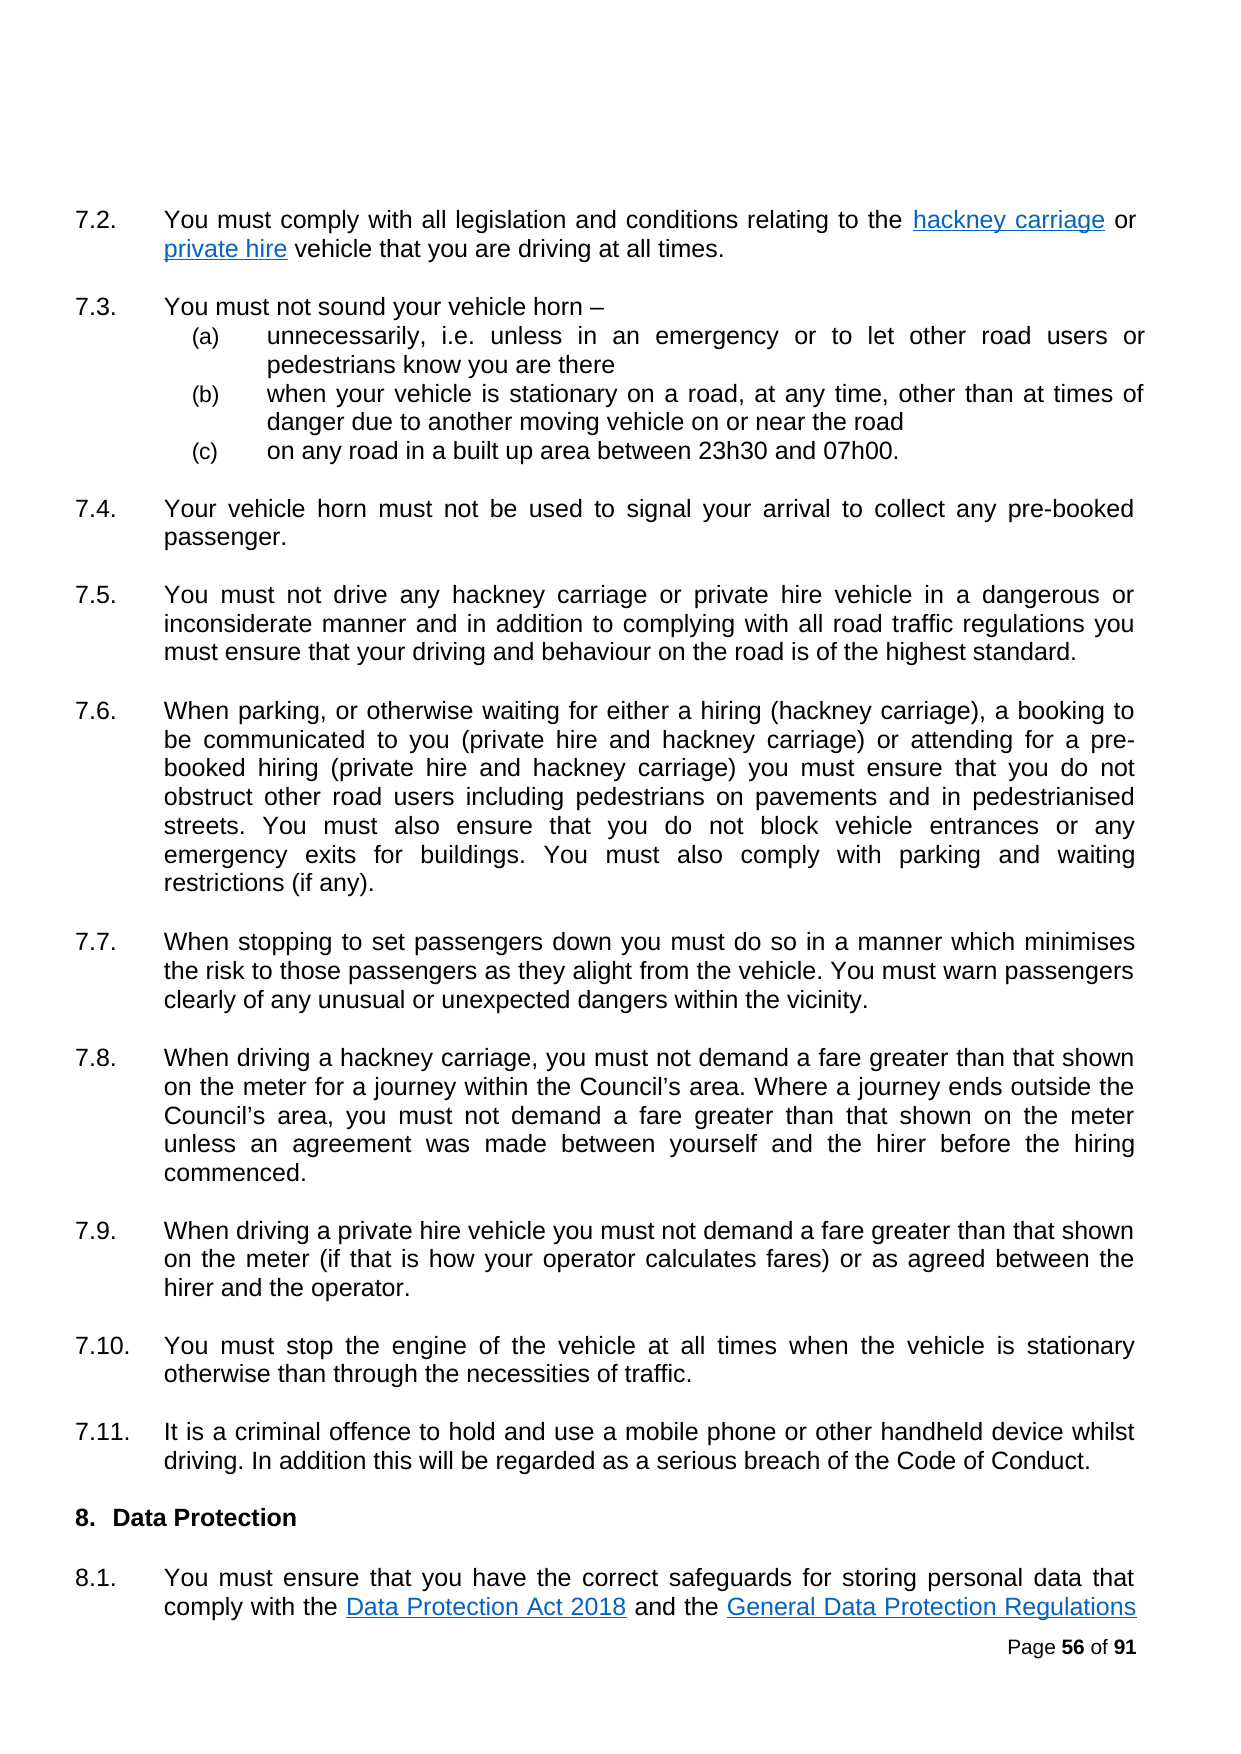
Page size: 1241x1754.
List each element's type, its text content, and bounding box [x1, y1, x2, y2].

list You must comply with all legislation and conditions relating to the hackney carriage or private hire vehicle that you are driving at all times. [75, 205, 1136, 262]
list When driving a hackney carriage, you must not demand a fare greater than that shown on the meter for a journey within the Council’s area. Where a journey ends outside the Council’s area, you must not demand a fare greater than that shown on the meter unless an agreement was made between yourself and the hirer before the hiring commenced. [75, 1043, 1136, 1187]
list on any road in a built up area between 23h30 and 07h00. [192, 436, 1146, 465]
list When driving a private hire vehicle you must not demand a fare greater than that shown on the meter (if that is how your operator calculates fares) or as agreed between the hirer and the operator. [75, 1216, 1136, 1302]
list when your vehicle is stationary on a road, at any time, other than at times of danger due to another moving vehicle on or near the road [192, 378, 1146, 436]
list You must stop the engine of the vehicle at all times when the vehicle is stationary otherwise than through the necessities of traffic. [75, 1331, 1136, 1388]
list You must not sound your vehicle horn – [75, 292, 1136, 321]
list When stopping to set passengers down you must do so in a manner which minimises the risk to those passengers as they alight from the vehicle. You must warn passengers clearly of any unusual or unexpected dangers within the vicinity. [75, 927, 1136, 1013]
list Your vehicle horn must not be used to signal your arrival to collect any pre-booked passenger. [75, 493, 1136, 551]
list Data Protection [75, 1503, 1136, 1532]
list It is a criminal offence to hold and use a mobile phone or other handheld device whilst driving. In addition this will be regarded as a serious breach of the Code of Conduct. [75, 1417, 1136, 1474]
list When parking, or otherwise waiting for either a hiring (hackney carriage), a booking to be communicated to you (private hire and hackney carriage) or attending for a pre-booked hiring (private hire and hackney carriage) you must ensure that you do not obstruct other road users including pedestrians on pavements and in pedestrianised streets. You must also ensure that you do not block vehicle entrances or any emergency exits for buildings. You must also comply with parking and waiting restrictions (if any). [75, 696, 1136, 897]
list unnecessarily, i.e. unless in an emergency or to let other road users or pedestrians know you are there [192, 321, 1146, 378]
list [75, 1563, 1136, 1621]
list You must not drive any hackney carriage or private hire vehicle in a dangerous or inconsiderate manner and in addition to complying with all road traffic regulations you must ensure that your driving and behaviour on the road is of the highest standard. [75, 580, 1136, 666]
